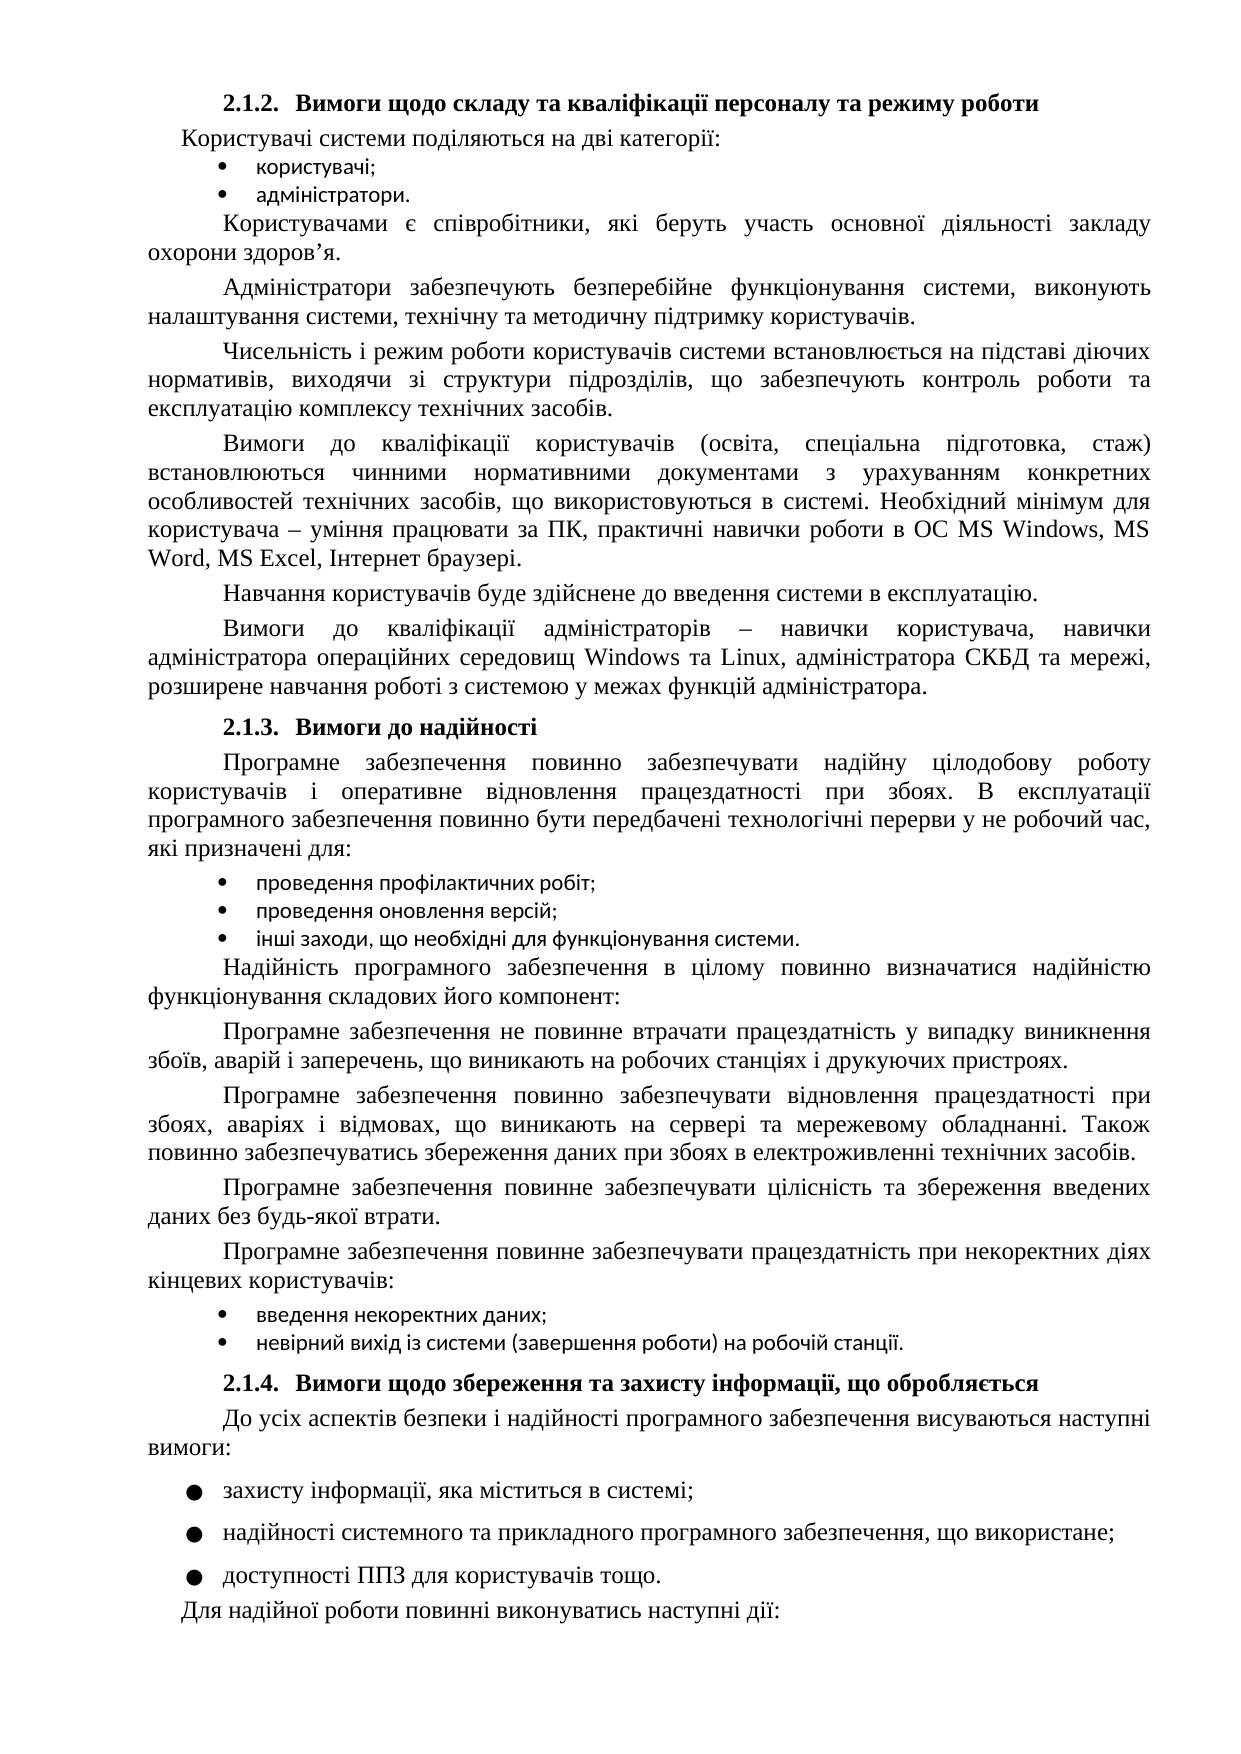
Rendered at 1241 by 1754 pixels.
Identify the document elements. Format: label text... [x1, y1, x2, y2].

text Адміністратори забезпечують безперебійне функціонування системи, виконують налаштування системи, технічну та методичну підтримку користувачів. [148, 272, 1152, 329]
list користувачі; [218, 152, 1152, 180]
text Вимоги до кваліфікації користувачів (освіта, спеціальна підготовка, стаж) встановлюються чинними нормативними документами з урахуванням конкретних особливостей технічних засобів, що використовуються в системі. Необхідний мінімум для користувача – уміння працювати за ПК, практичні навички роботи в ОС MS Windows, MS Word, MS Excel, Інтернет браузері. [148, 428, 1152, 572]
list Вимоги щодо збереження та захисту інформації, що обробляється [223, 1368, 1152, 1397]
text Чисельність і режим роботи користувачів системи встановлюється на підставі діючих нормативів, виходячи зі структури підрозділів, що забезпечують контроль роботи та експлуатацію комплексу технічних засобів. [148, 336, 1152, 422]
text Вимоги до кваліфікації адміністраторів – навички користувача, навички адміністратора операційних середовищ Windows та Linux, адміністратора СКБД та мережі, розширене навчання роботі з системою у межах функцій адміністратора. [148, 613, 1152, 699]
text Надійність програмного забезпечення в цілому повинно визначатися надійністю функціонування складових його компонент: [148, 952, 1152, 1010]
text Програмне забезпечення повинно забезпечувати надійну цілодобову роботу користувачів і оперативне відновлення працездатності при збоях. В експлуатації програмного забезпечення повинно бути передбачені технологічні перерви у не робочий час, які призначені для: [148, 747, 1152, 862]
list введення некоректних даних; [218, 1300, 1152, 1328]
list захисту інформації, яка міститься в системі; [185, 1467, 1152, 1510]
list проведення профілактичних робіт; [218, 868, 1152, 896]
list Вимоги щодо складу та кваліфікації персоналу та режиму роботи [223, 88, 1152, 117]
text Програмне забезпечення повинно забезпечувати відновлення працездатності при збоях, аваріях і відмовах, що виникають на сервері та мережевому обладнанні. Також повинно забезпечуватись збереження даних при збоях в електроживленні технічних засобів. [148, 1080, 1152, 1166]
text Для надійної роботи повинні виконуватись наступні дії: [148, 1595, 1152, 1624]
list Вимоги до надійності [223, 712, 1152, 741]
list проведення оновлення версій; [218, 896, 1152, 924]
list адміністратори. [218, 180, 1152, 208]
text Програмне забезпечення повинне забезпечувати цілісність та збереження введених даних без будь-якої втрати. [148, 1172, 1152, 1230]
text Навчання користувачів буде здійснене до введення системи в експлуатацію. [148, 578, 1152, 607]
text Користувачами є співробітники, які беруть участь основної діяльності закладу охорони здоров’я. [148, 208, 1152, 266]
text Програмне забезпечення повинне забезпечувати працездатність при некоректних діях кінцевих користувачів: [148, 1236, 1152, 1294]
text Програмне забезпечення не повинне втрачати працездатність у випадку виникнення збоїв, аварій і заперечень, що виникають на робочих станціях і друкуючих пристроях. [148, 1016, 1152, 1074]
text До усіх аспектів безпеки і надійності програмного забезпечення висуваються наступні вимоги: [148, 1403, 1152, 1461]
list надійності системного та прикладного програмного забезпечення, що використане; [185, 1510, 1152, 1553]
list інші заходи, що необхідні для функціонування системи. [218, 924, 1152, 952]
text Користувачі системи поділяються на дві категорії: [148, 123, 1152, 152]
list невірний вихід із системи (завершення роботи) на робочій станції. [218, 1328, 1152, 1356]
list доступності ППЗ для користувачів тощо. [185, 1553, 1152, 1595]
